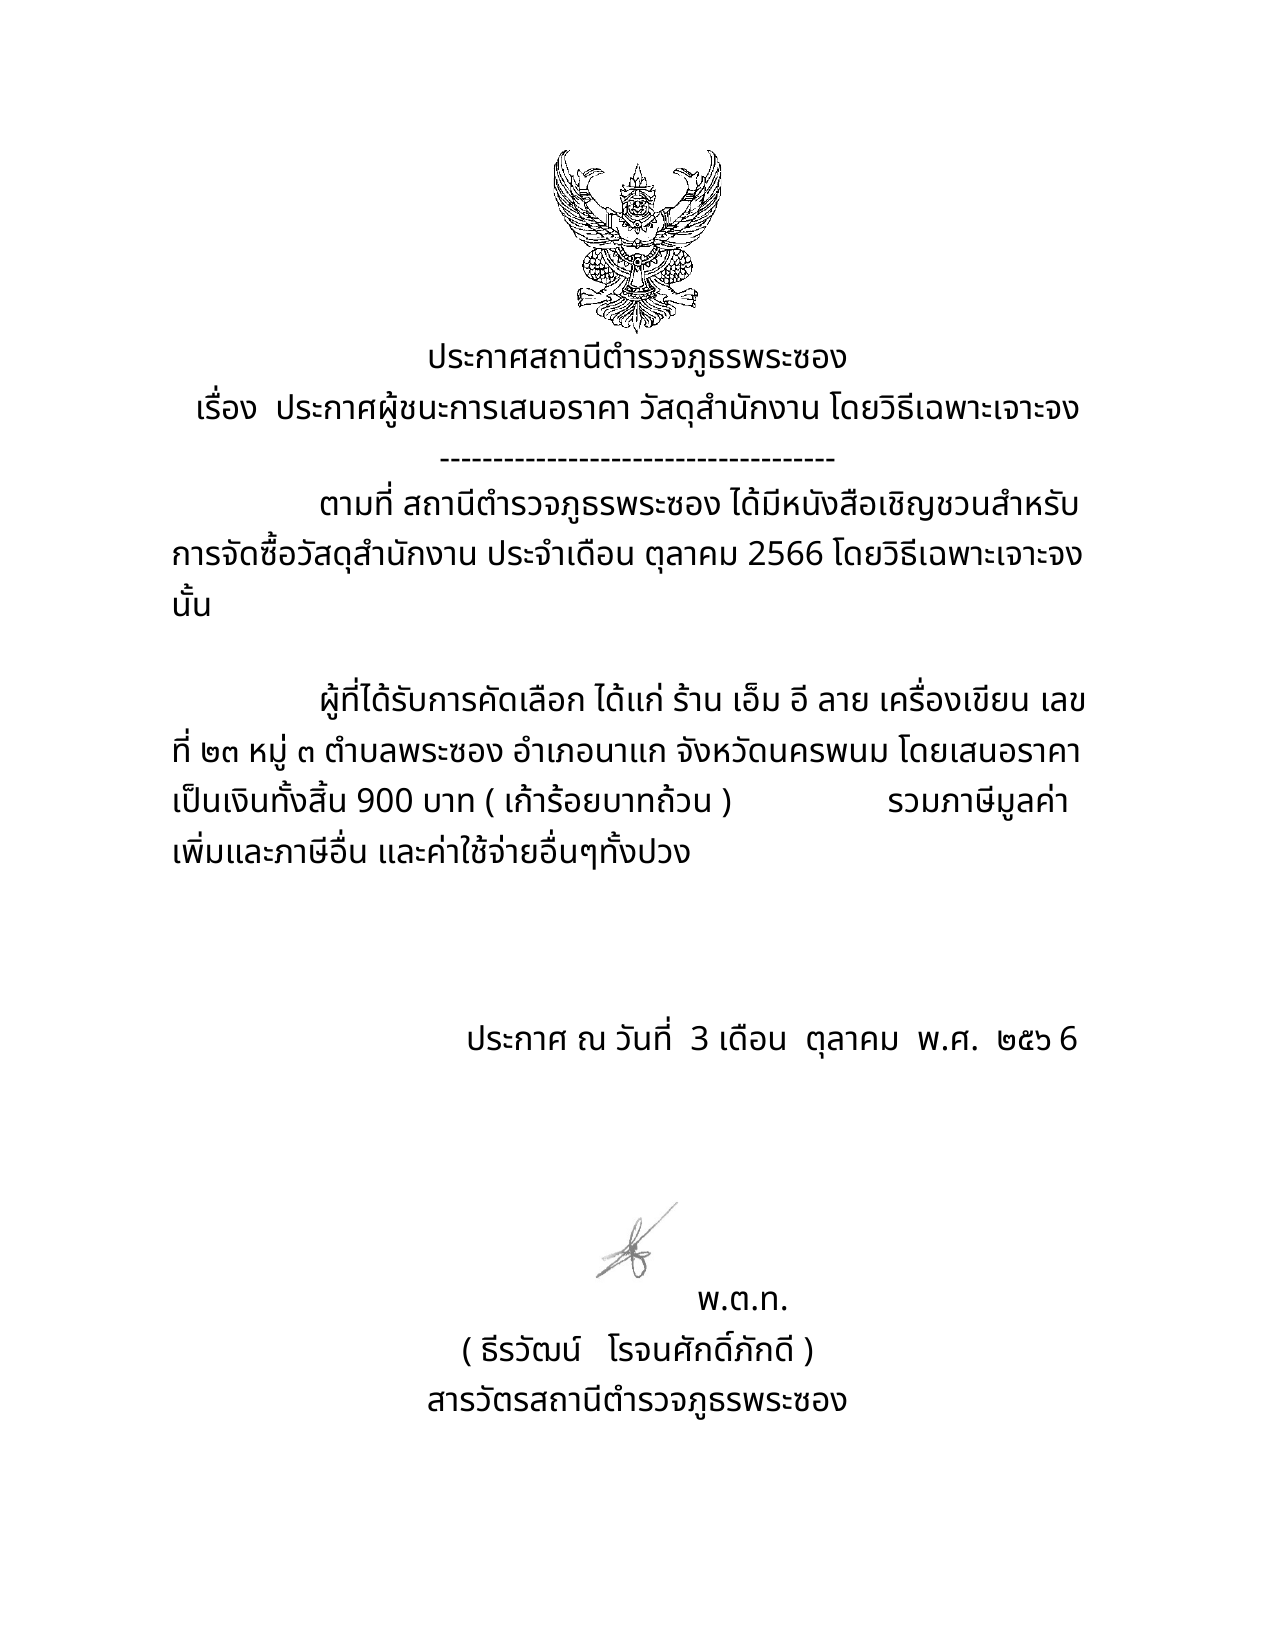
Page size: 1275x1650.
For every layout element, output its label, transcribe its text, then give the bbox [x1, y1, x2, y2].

subtitle ตามที่ สถานีตำรวจภูธรพระซอง ได้มีหนังสือเชิญชวนสำหรับการจัดซื้อวัสดุสำนักงาน ประจำเดือน ตุลาคม 2566 โดยวิธีเฉพาะเจาะจง นั้น [171, 479, 1104, 631]
picture [553, 150, 722, 334]
text ( ธีรวัฒน์ โรจนศักดิ์ภักดี ) [171, 1326, 1104, 1376]
text สารวัตรสถานีตำรวจภูธรพระซอง [171, 1376, 1104, 1427]
text ประกาศสถานีตำรวจภูธรพระซอง [171, 333, 1104, 384]
text เรื่อง ประกาศผู้ชนะการเสนอราคา วัสดุสำนักงาน โดยวิธีเฉพาะเจาะจง [171, 384, 1104, 434]
text ประกาศ ณ วันที่ 3 เดือน ตุลาคม พ.ศ. ๒๕๖6 [171, 1014, 1104, 1065]
text ------------------------------------- [171, 434, 1104, 479]
subtitle ผู้ที่ได้รับการคัดเลือก ได้แก่ ร้าน เอ็ม อี ลาย เครื่องเขียน เลขที่ ๒๓ หมู่ ๓ ตำบลพระซอง อำเภอนาแก จังหวัดนครพนม โดยเสนอราคาเป็นเงินทั้งสิ้น 900 บาท ( เก้าร้อยบาทถ้วน ) รวมภาษีมูลค่าเพิ่มและภาษีอื่น และค่าใช้จ่ายอื่นๆทั้งปวง [171, 676, 1104, 878]
text พ.ต.ท. [171, 1275, 1104, 1326]
picture [593, 1200, 678, 1285]
